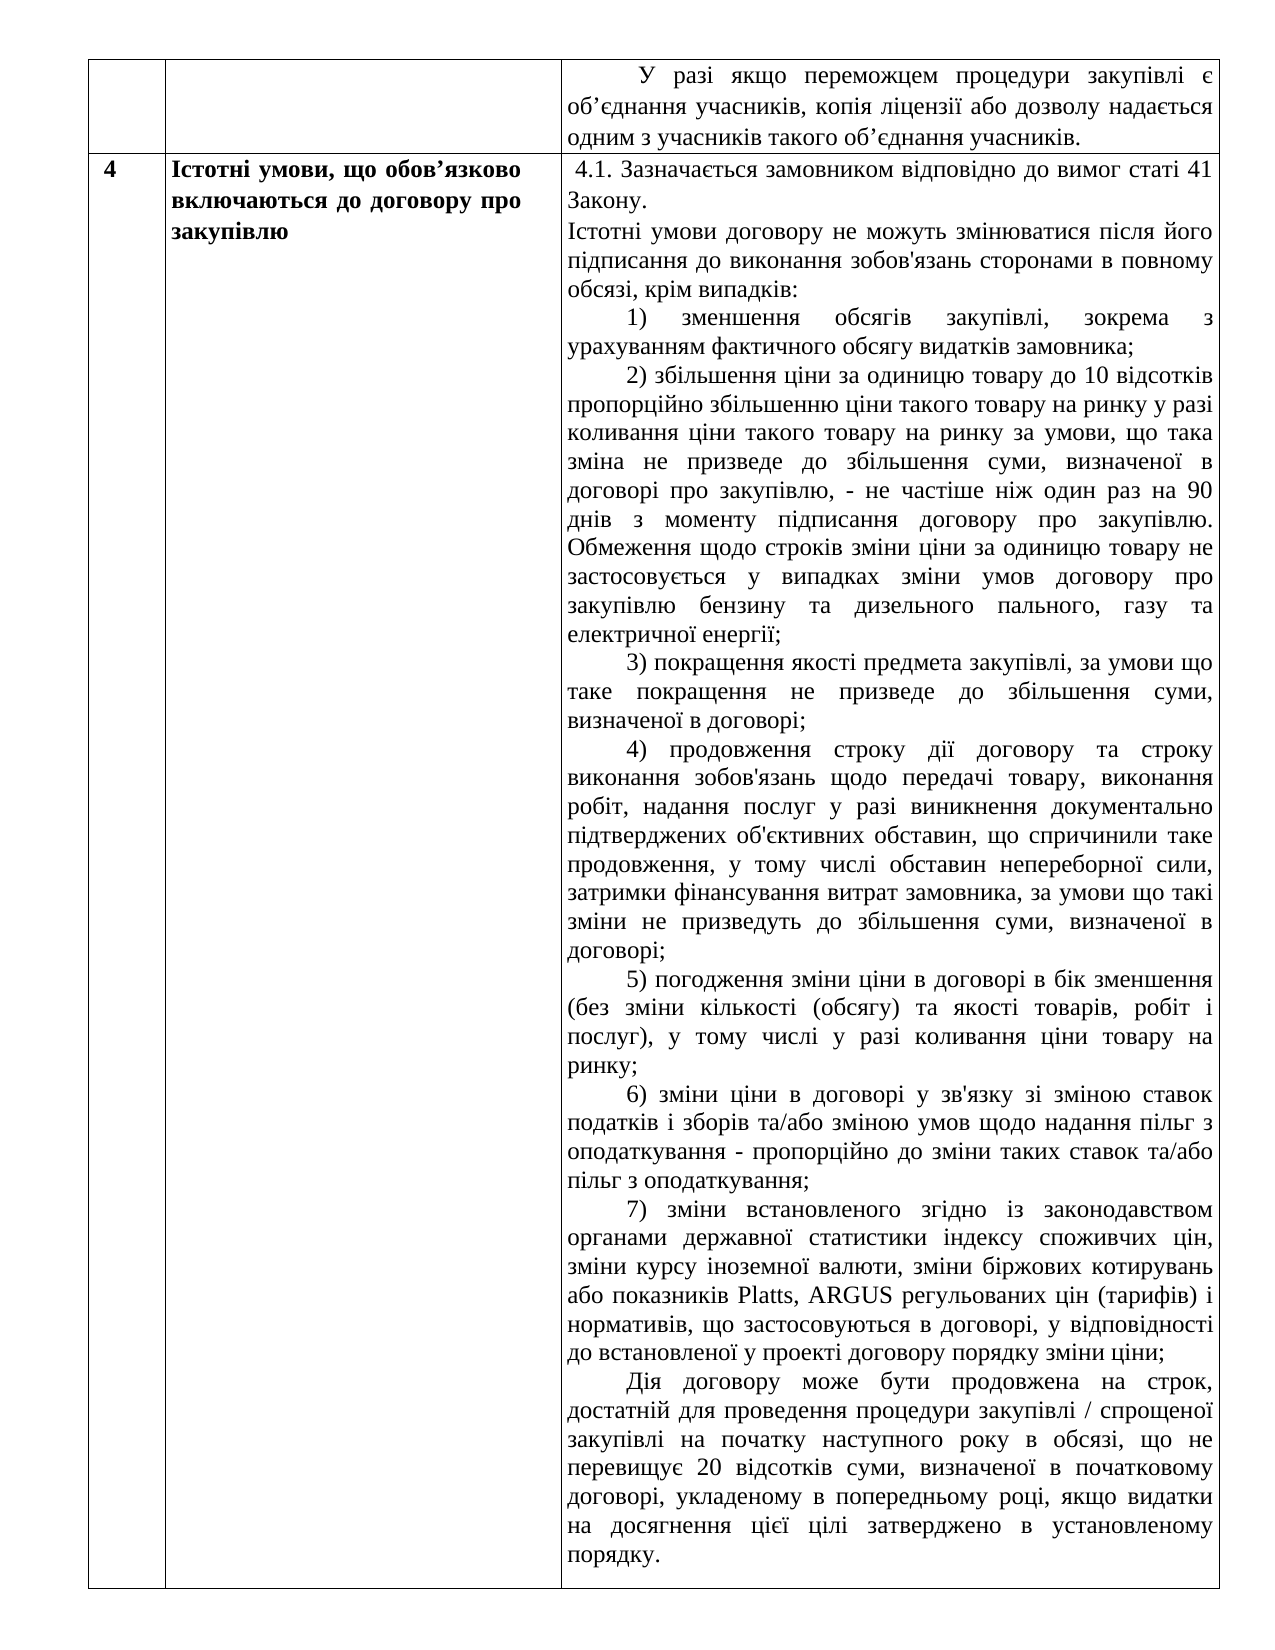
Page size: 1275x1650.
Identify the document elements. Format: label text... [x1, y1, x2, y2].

table_cell 4 [89, 154, 165, 1588]
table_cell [562, 154, 1219, 1588]
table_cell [562, 60, 1219, 153]
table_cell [166, 60, 561, 153]
table_cell 3 [89, 60, 165, 153]
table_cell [166, 154, 561, 1588]
